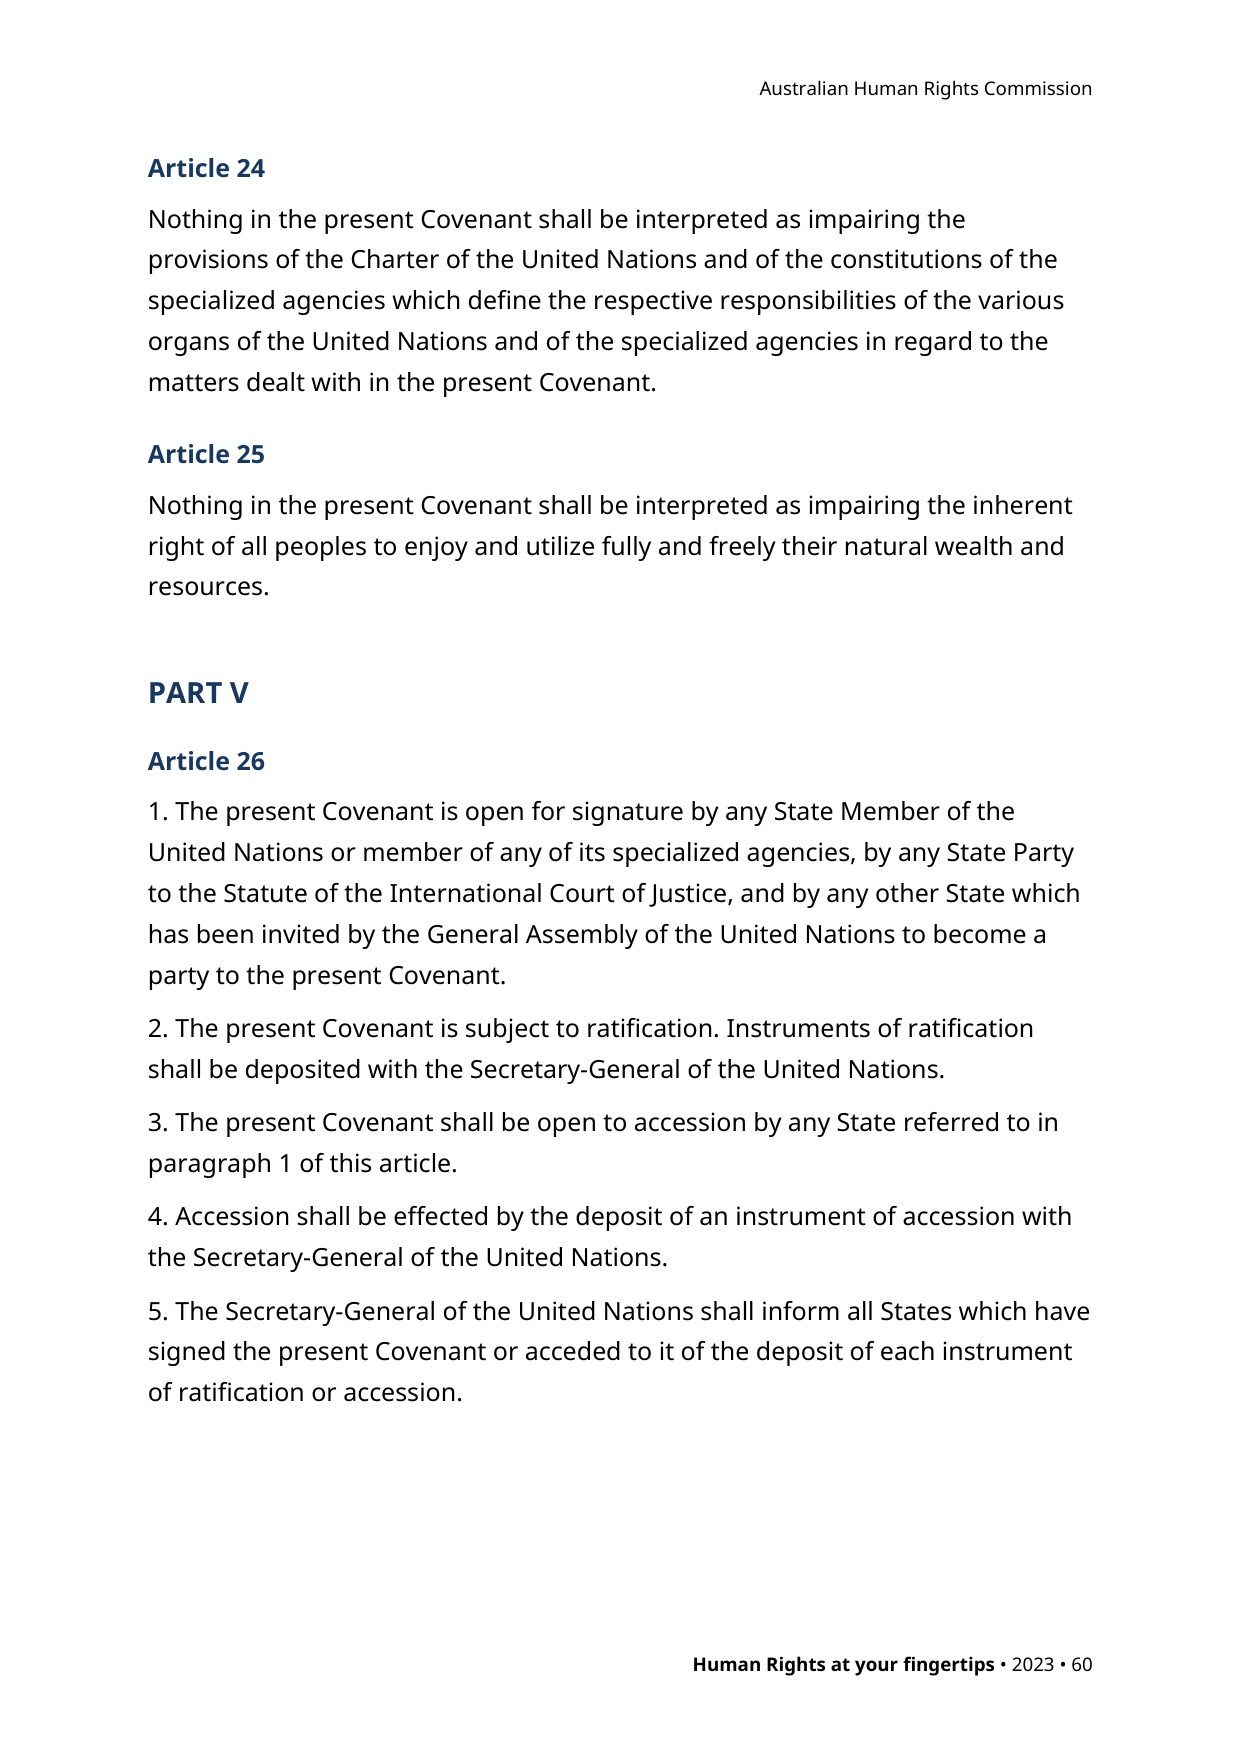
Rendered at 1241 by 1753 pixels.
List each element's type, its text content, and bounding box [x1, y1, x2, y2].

subtitle PART V [148, 672, 1093, 712]
subtitle Article 24 [148, 151, 1093, 184]
text Nothing in the present Covenant shall be interpreted as impairing the provisions of the Charter of the United Nations and of the constitutions of the specialized agencies which define the respective responsibilities of the various organs of the United Nations and of the specialized agencies in regard to the matters dealt with in the present Covenant. [148, 201, 1093, 399]
text 1. The present Covenant is open for signature by any State Member of the United Nations or member of any of its specialized agencies, by any State Party to the Statute of the International Court of Justice, and by any other State which has been invited by the General Assembly of the United Nations to become a party to the present Covenant. [148, 794, 1093, 991]
subtitle Article 25 [148, 437, 1093, 471]
text 5. The Secretary-General of the United Nations shall inform all States which have signed the present Covenant or acceded to it of the deposit of each instrument of ratification or accession. [148, 1293, 1093, 1409]
text Nothing in the present Covenant shall be interpreted as impairing the inherent right of all peoples to enjoy and utilize fully and freely their natural wealth and resources. [148, 487, 1093, 603]
text 3. The present Covenant shall be open to accession by any State referred to in paragraph 1 of this article. [148, 1105, 1093, 1180]
text 4. Accession shall be effected by the deposit of an instrument of accession with the Secretary-General of the United Nations. [148, 1199, 1093, 1274]
subtitle Article 26 [148, 743, 1093, 777]
text 2. The present Covenant is subject to ratification. Instruments of ratification shall be deposited with the Secretary-General of the United Nations. [148, 1011, 1093, 1086]
